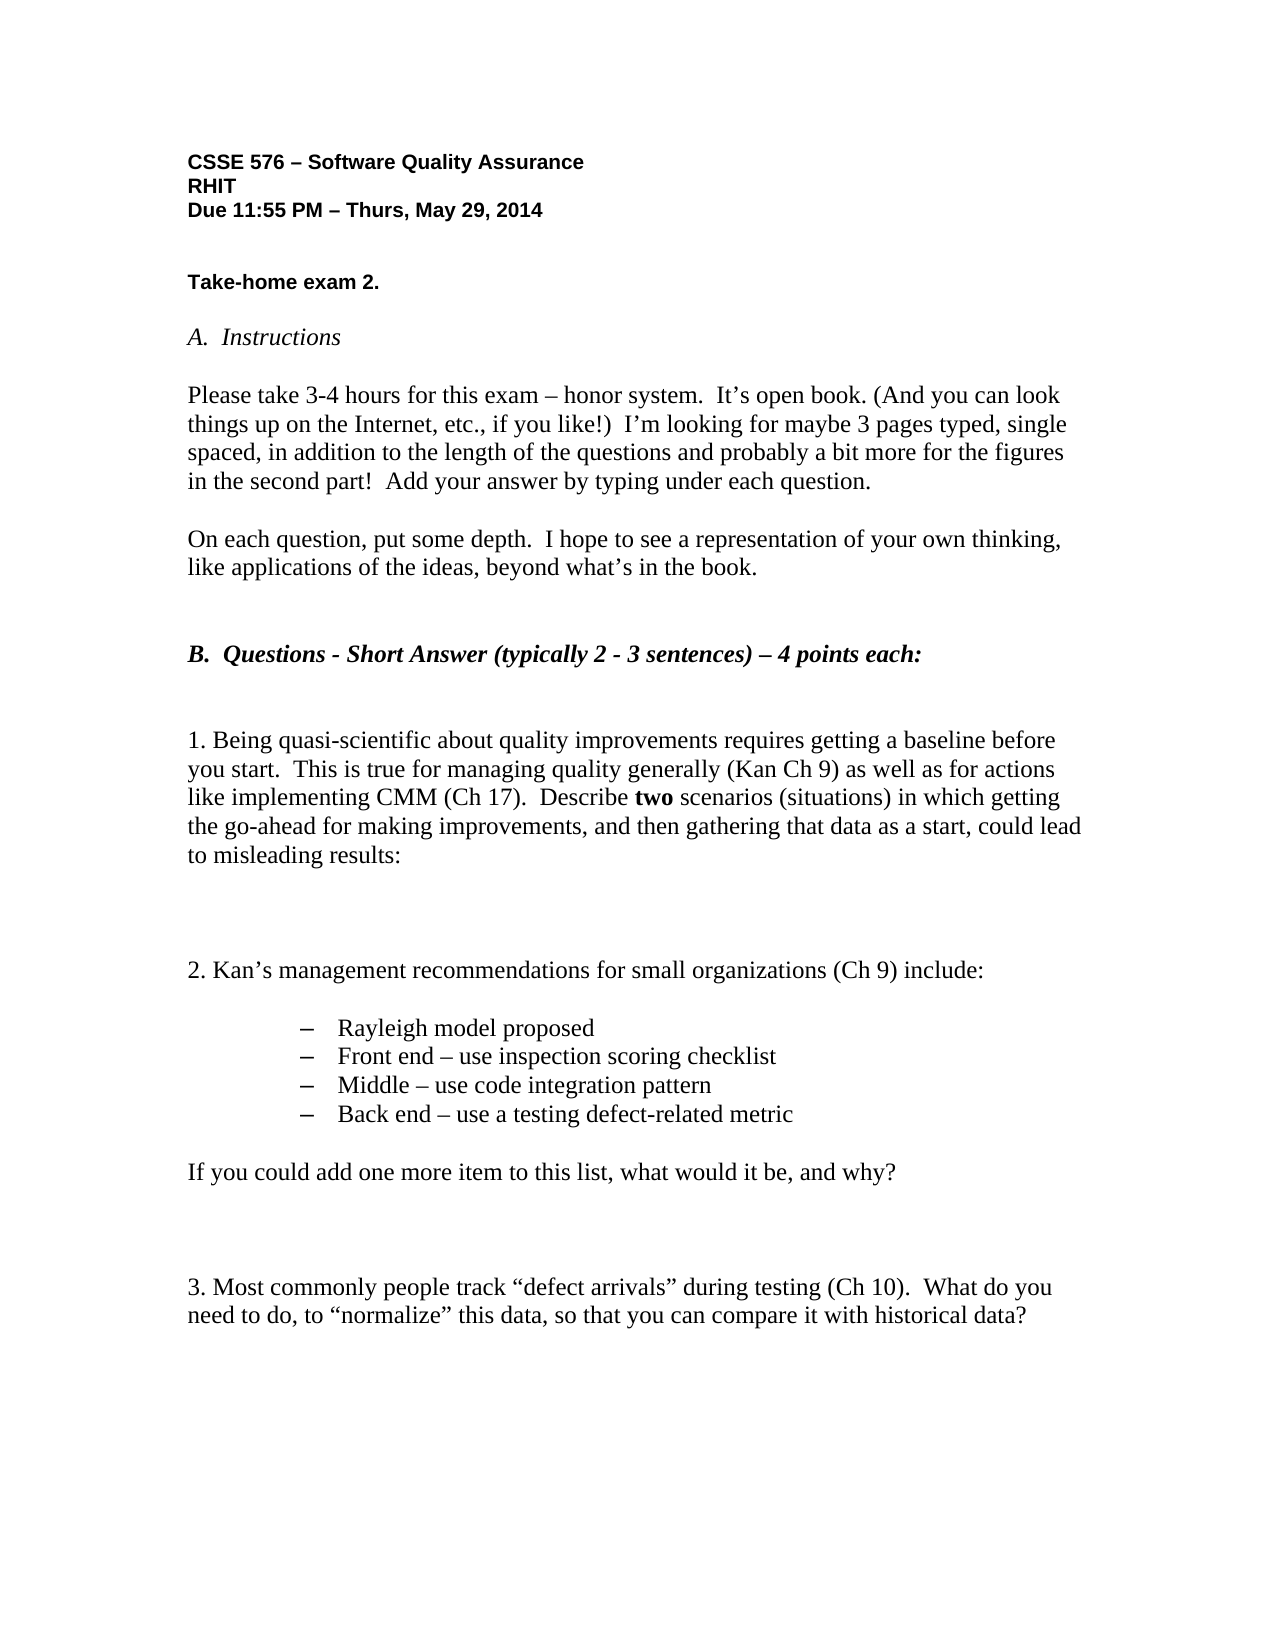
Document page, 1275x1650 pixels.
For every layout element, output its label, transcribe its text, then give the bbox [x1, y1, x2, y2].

text 2. Kan’s management recommendations for small organizations (Ch 9) include: [187, 955, 1087, 984]
text CSSE 576 – Software Quality Assurance [187, 150, 1087, 174]
list Front end – use inspection scoring checklist [300, 1041, 1087, 1070]
list Rayleigh model proposed [300, 1012, 1087, 1041]
text Due 11:55 PM – Thurs, May 29, 2014 [187, 198, 1087, 222]
text Take-home exam 2. [187, 270, 1087, 294]
text 1. Being quasi-scientific about quality improvements requires getting a baseline before you start. This is true for managing quality generally (Kan Ch 9) as well as for actions like implementing CMM (Ch 17). Describe two scenarios (situations) in which getting the go-ahead for making improvements, and then gathering that data as a start, could lead to misleading results: [187, 725, 1087, 869]
text A. Instructions [187, 322, 1087, 351]
text On each question, put some depth. I hope to see a representation of your own thinking, like applications of the ideas, beyond what’s in the book. [187, 524, 1087, 581]
text If you could add one more item to this list, what would it be, and why? [187, 1157, 1087, 1185]
text RHIT [187, 174, 1087, 198]
text Please take 3-4 hours for this exam – honor system. It’s open book. (And you can look things up on the Internet, etc., if you like!) I’m looking for maybe 3 pages typed, single spaced, in addition to the length of the questions and probably a bit more for the figures in the second part! Add your answer by typing under each question. [187, 380, 1087, 495]
list Back end – use a testing defect-related metric [300, 1099, 1087, 1128]
text 3. Most commonly people track “defect arrivals” during testing (Ch 10). What do you need to do, to “normalize” this data, so that you can compare it with historical data? [187, 1272, 1087, 1329]
list Middle – use code integration pattern [300, 1070, 1087, 1099]
text B. Questions - Short Answer (typically 2 - 3 sentences) – 4 points each: [187, 639, 1087, 667]
